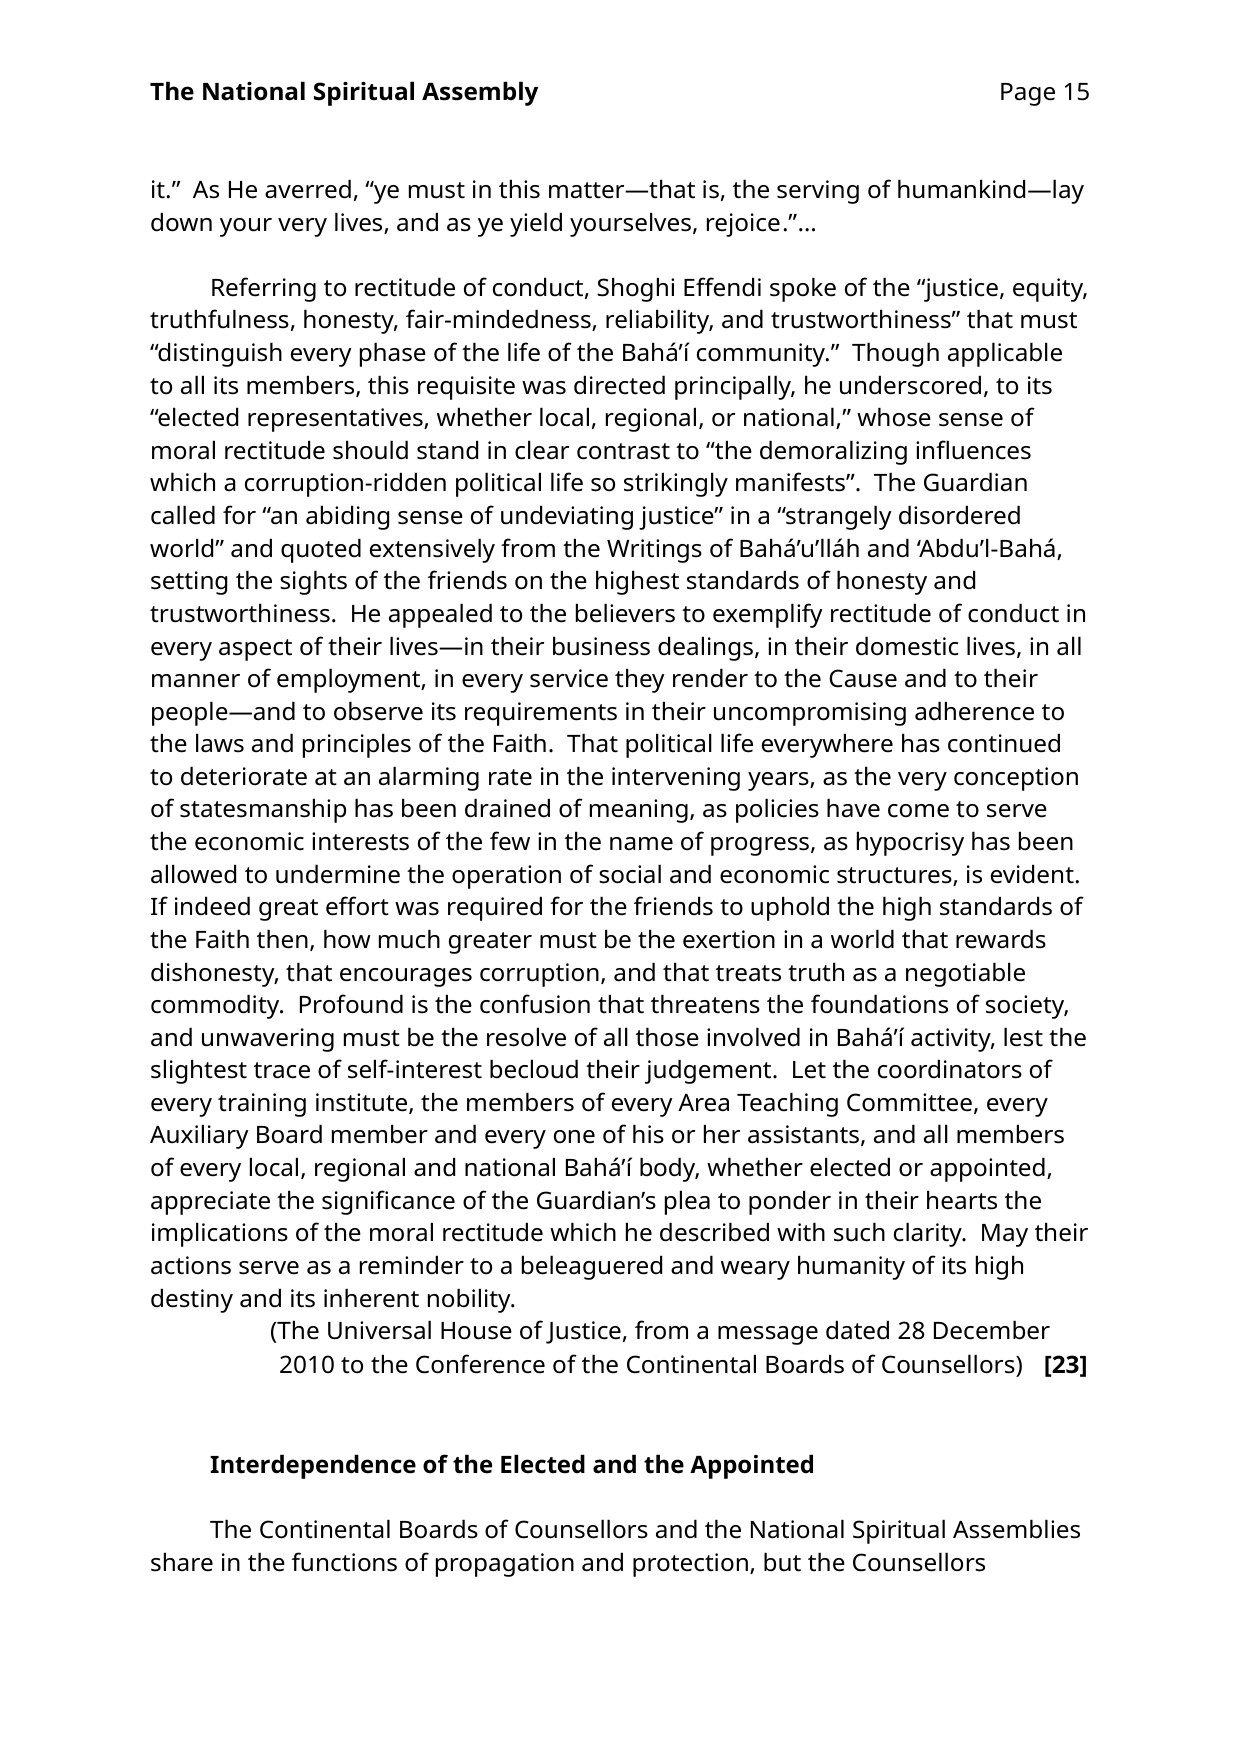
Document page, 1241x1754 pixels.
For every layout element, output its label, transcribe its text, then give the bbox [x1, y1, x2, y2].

text (The Universal House of Justice, from a message dated 28 December 2010 to the Conference of the Continental Boards of Counsellors) [23] [270, 1314, 1068, 1381]
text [150, 1513, 1090, 1578]
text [150, 173, 1090, 238]
text Referring to rectitude of conduct, Shoghi Effendi spoke of the “justice, equity, truthfulness, honesty, fair-mindedness, reliability, and trustworthiness” that must “distinguish every phase of the life of the Bahá’í community.” Though applicable to all its members, this requisite was directed principally, he underscored, to its “elected representatives, whether local, regional, or national,” whose sense of moral rectitude should stand in clear contrast to “the demoralizing influences which a corruption-ridden political life so strikingly manifests”. The Guardian called for “an abiding sense of undeviating justice” in a “strangely disordered world” and quoted extensively from the Writings of Bahá’u’lláh and ‘Abdu’l-Bahá, setting the sights of the friends on the highest standards of honesty and trustworthiness. He appealed to the believers to exemplify rectitude of conduct in every aspect of their lives—in their business dealings, in their domestic lives, in all manner of employment, in every service they render to the Cause and to their people—and to observe its requirements in their uncompromising adherence to the laws and principles of the Faith. That political life everywhere has continued to deteriorate at an alarming rate in the intervening years, as the very conception of statesmanship has been drained of meaning, as policies have come to serve the economic interests of the few in the name of progress, as hypocrisy has been allowed to undermine the operation of social and economic structures, is evident. If indeed great effort was required for the friends to uphold the high standards of the Faith then, how much greater must be the exertion in a world that rewards dishonesty, that encourages corruption, and that treats truth as a negotiable commodity. Profound is the confusion that threatens the foundations of society, and unwavering must be the resolve of all those involved in Bahá’í activity, lest the slightest trace of self-interest becloud their judgement. Let the coordinators of every training institute, the members of every Area Teaching Committee, every Auxiliary Board member and every one of his or her assistants, and all members of every local, regional and national Bahá’í body, whether elected or appointed, appreciate the significance of the Guardian’s plea to ponder in their hearts the implications of the moral rectitude which he described with such clarity. May their actions serve as a reminder to a beleaguered and weary humanity of its high destiny and its inherent nobility. [150, 271, 1090, 1314]
subtitle Interdependence of the Elected and the Appointed [150, 1447, 1090, 1480]
